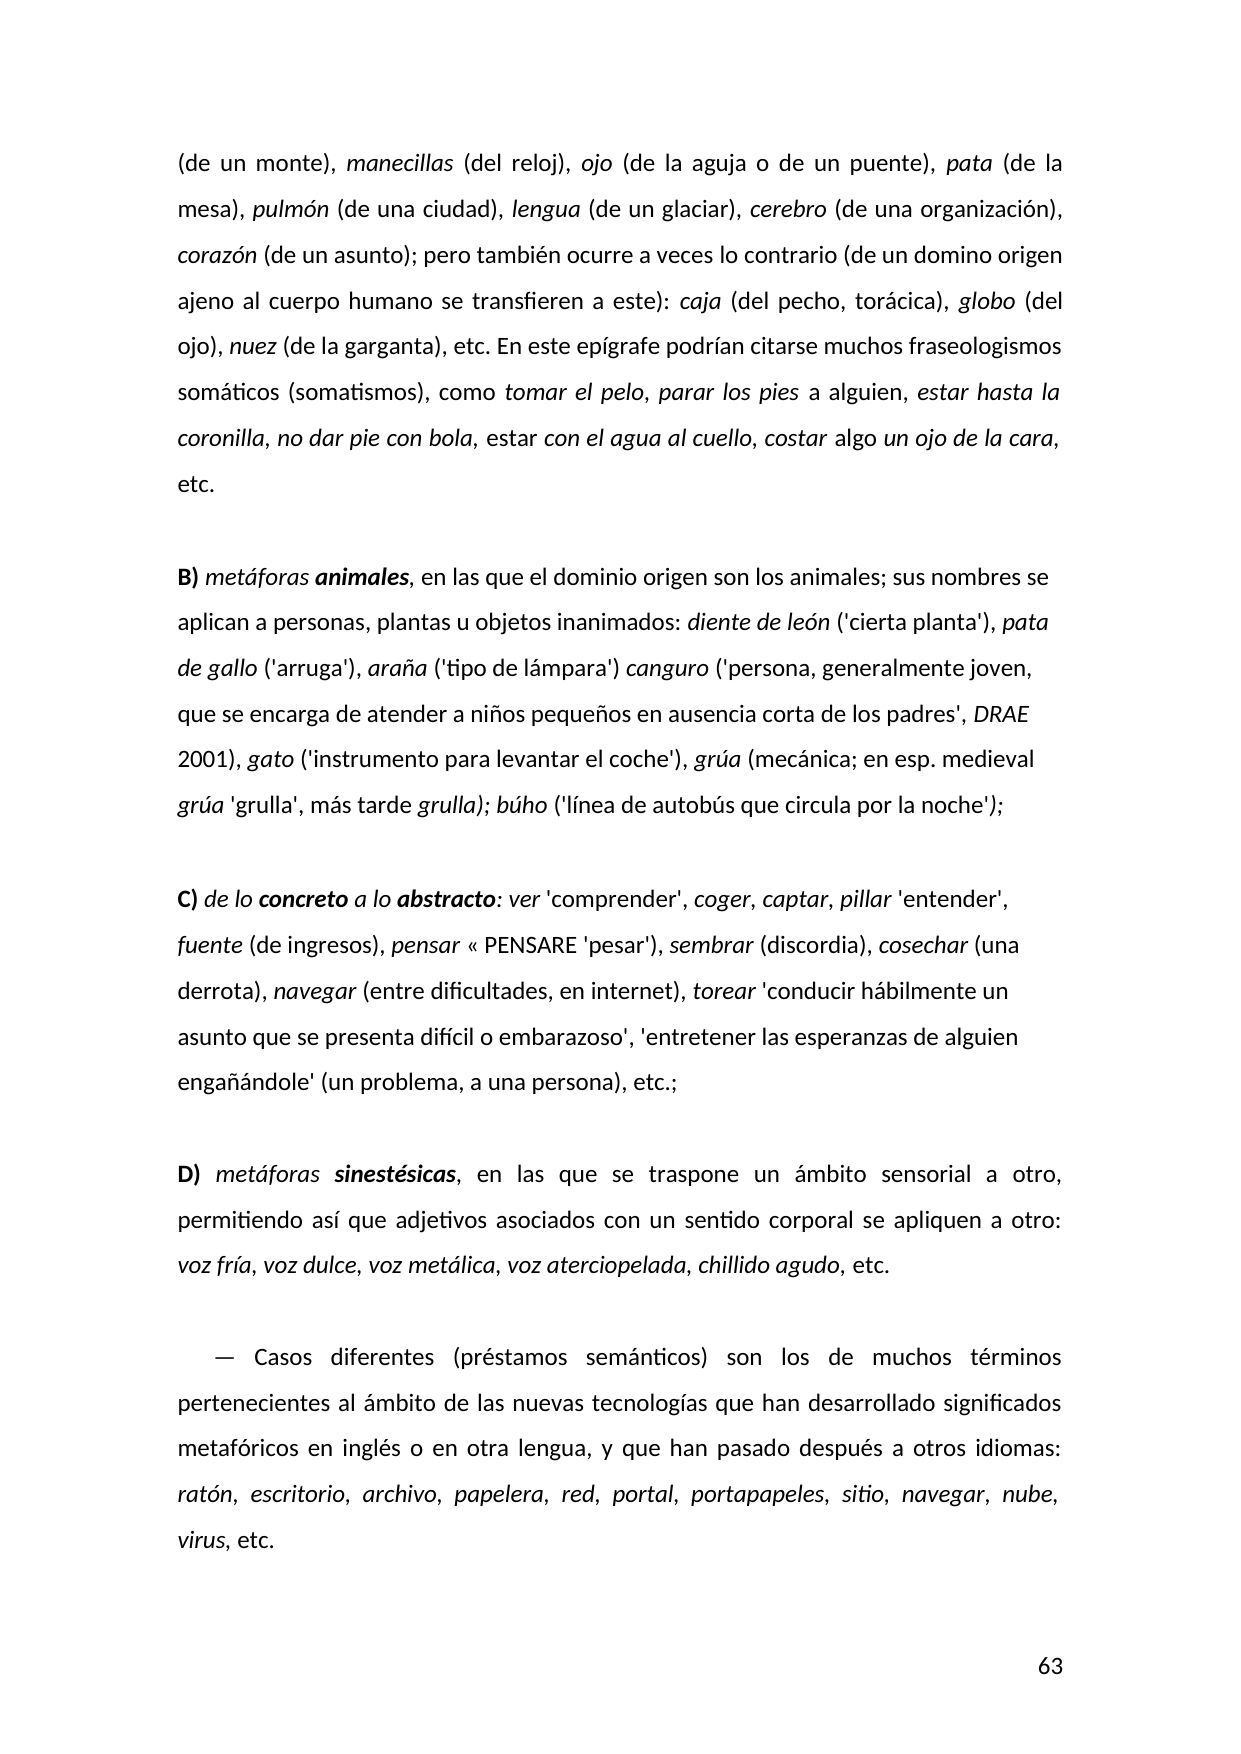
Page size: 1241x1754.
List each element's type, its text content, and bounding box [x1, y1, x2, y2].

text D) metáforas sinestésicas, en las que se traspone un ámbito sensorial a otro, permitiendo así que adjetivos asociados con un sentido corporal se apliquen a otro: voz fría, voz dulce, voz metálica, voz aterciopelada, chillido agudo, etc. [177, 1158, 1063, 1280]
text — Casos diferentes (préstamos semánticos) son los de muchos términos pertenecientes al ámbito de las nuevas tecnologías que han desarrollado significados metafóricos en inglés o en otra lengua, y que han pasado después a otros idiomas: ratón, escritorio, archivo, papelera, red, portal, portapapeles, sitio, navegar, nube, virus, etc. [177, 1341, 1063, 1554]
text C) de lo concreto a lo abstracto: ver 'comprender', coger, captar, pillar 'entender', fuente (de ingresos), pensar « PENSARE 'pesar'), sembrar (discordia), cosechar (una derrota), navegar (entre dificultades, en internet), torear 'conducir hábilmente un asunto que se presenta difícil o embarazoso', 'entretener las esperanzas de alguien engañándole' (un problema, a una persona), etc.; [177, 884, 1063, 1097]
text B) metáforas animales, en las que el dominio origen son los animales; sus nombres se aplican a personas, plantas u objetos inanimados: diente de león ('cierta planta'), pata de gallo ('arruga'), araña ('tipo de lámpara') canguro ('persona, generalmente joven, que se encarga de atender a niños pequeños en ausencia corta de los padres', DRAE 2001), gato ('instrumento para levantar el coche'), grúa (mecánica; en esp. medieval grúa 'grulla', más tarde grulla); búho ('línea de autobús que circula por la noche'); [177, 561, 1063, 820]
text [177, 148, 1063, 498]
